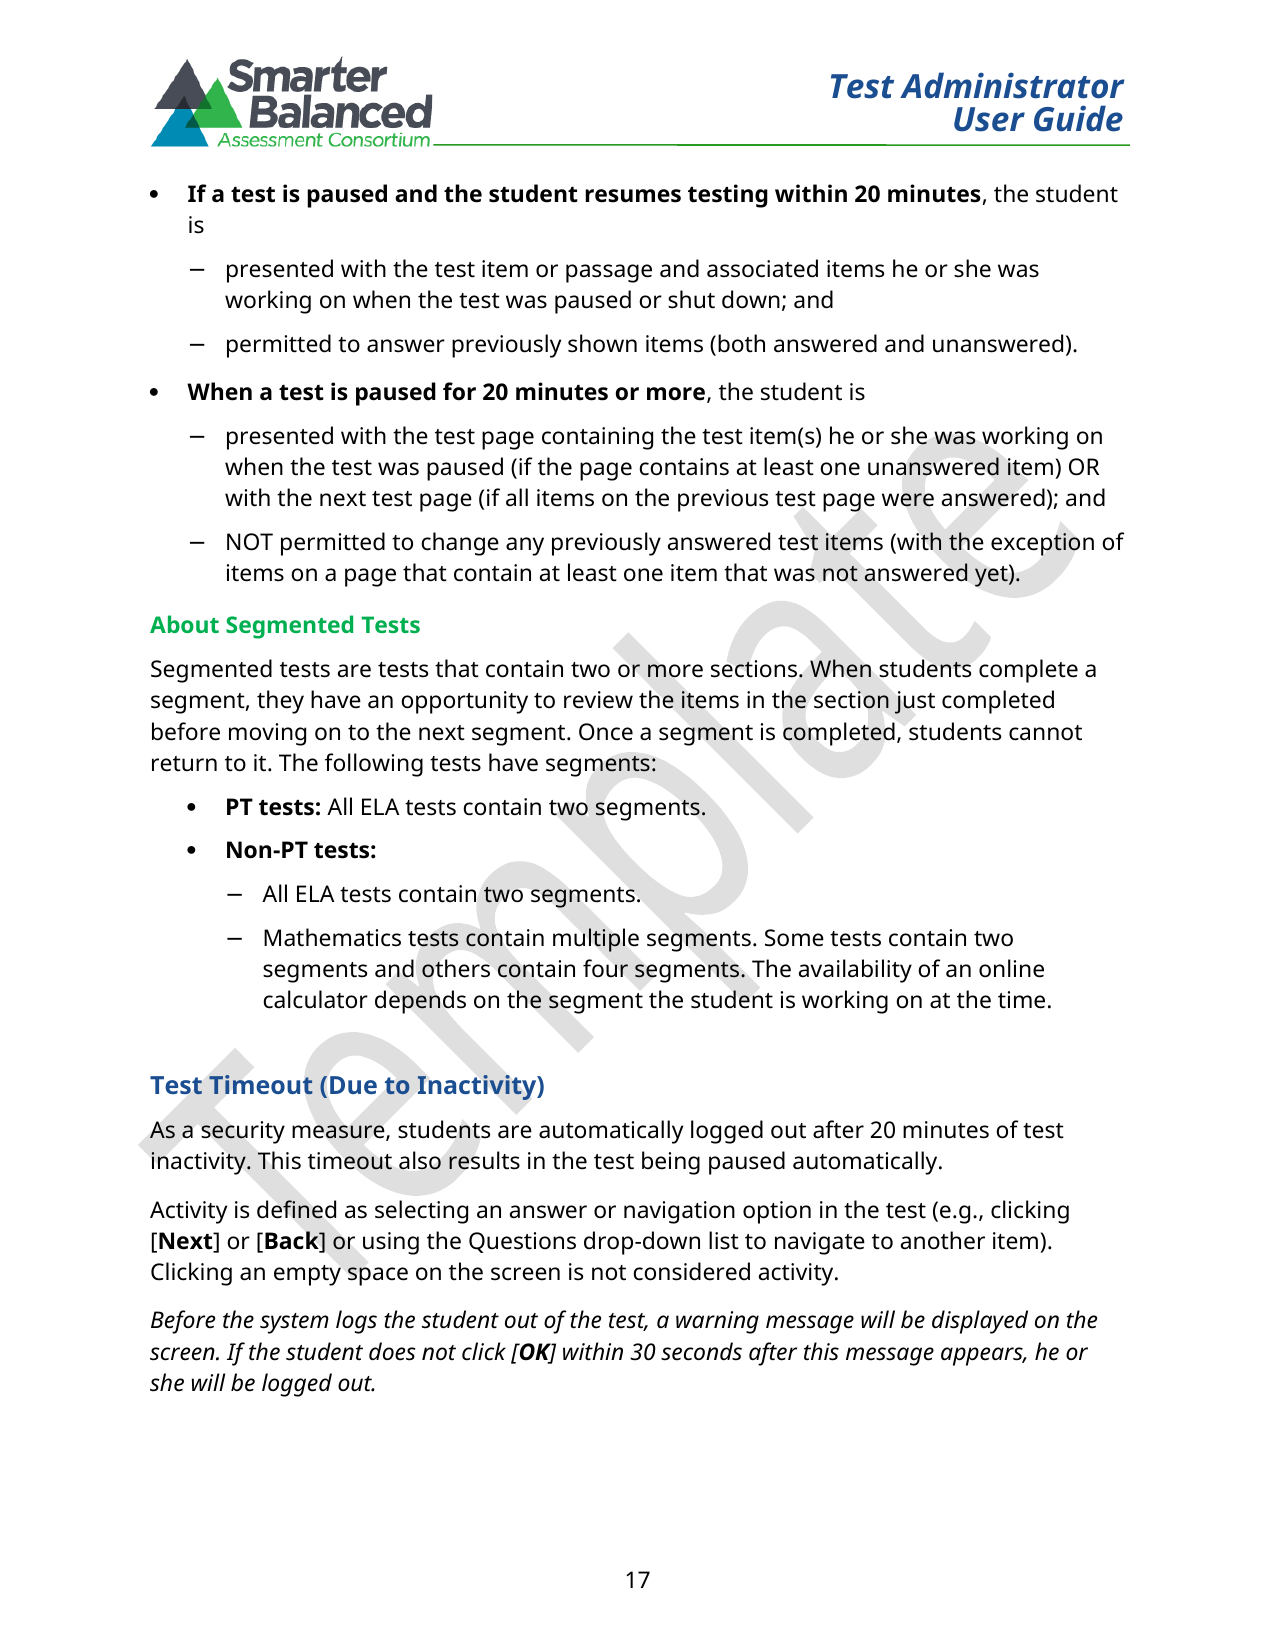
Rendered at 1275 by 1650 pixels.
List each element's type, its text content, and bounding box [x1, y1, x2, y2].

text As a security measure, students are automatically logged out after 20 minutes of test inactivity. This timeout also results in the test being paused automatically. [150, 1114, 1125, 1177]
list PT tests: All ELA tests contain two segments. [187, 790, 1125, 822]
subtitle Test Timeout (Due to Inactivity) [150, 1067, 1125, 1102]
list NOT permitted to change any previously answered test items (with the exception of items on a page that contain at least one item that was not answered yet). [187, 526, 1125, 588]
text Before the system logs the student out of the test, a warning message will be displayed on the screen. If the student does not click [OK] within 30 seconds after this message appears, he or she will be logged out. [150, 1304, 1125, 1398]
list All ELA tests contain two segments. [225, 878, 1125, 909]
list presented with the test item or passage and associated items he or she was working on when the test was paused or shut down; and [187, 252, 1125, 315]
picture [150, 56, 433, 147]
text Segmented tests are tests that contain two or more sections. When students complete a segment, they have an opportunity to review the items in the section just completed before moving on to the next segment. Once a segment is completed, students cannot return to it. The following tests have segments: [150, 653, 1125, 778]
list When a test is paused for 20 minutes or more, the student is [150, 376, 1125, 407]
list Mathematics tests contain multiple segments. Some tests contain two segments and others contain four segments. The availability of an online calculator depends on the segment the student is working on at the time. [225, 922, 1125, 1015]
list permitted to answer previously shown items (both answered and unanswered). [187, 327, 1125, 359]
subtitle About Segmented Tests [150, 609, 1125, 640]
list If a test is paused and the student resumes testing within 20 minutes, the student is [150, 177, 1125, 240]
list Non-PT tests: [187, 834, 1125, 865]
list presented with the test page containing the test item(s) he or she was working on when the test was paused (if the page contains at least one unanswered item) OR with the next test page (if all items on the previous test page were answered); and [187, 419, 1125, 513]
text Activity is defined as selecting an answer or navigation option in the test (e.g., clicking [Next] or [Back] or using the Questions drop-down list to navigate to another item). Clicking an empty space on the screen is not considered activity. [150, 1194, 1125, 1287]
